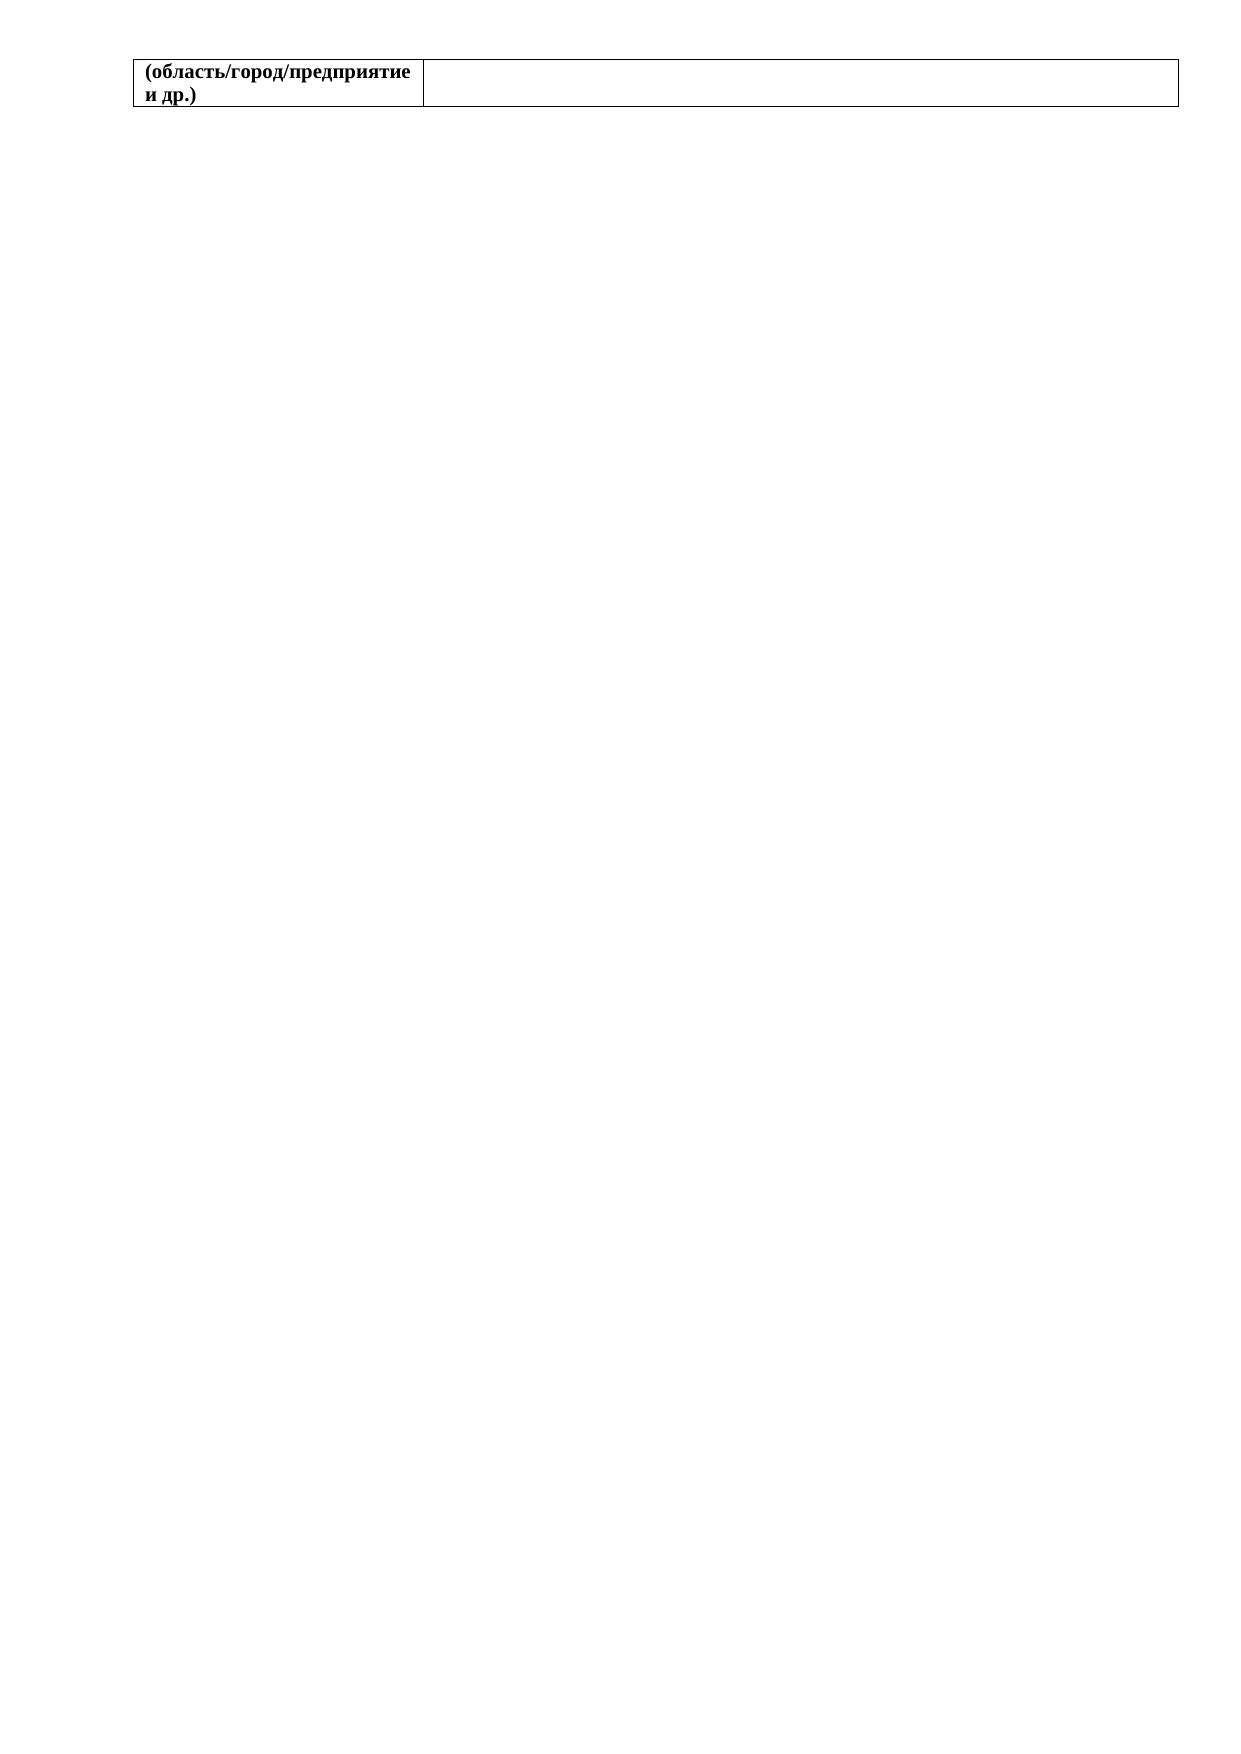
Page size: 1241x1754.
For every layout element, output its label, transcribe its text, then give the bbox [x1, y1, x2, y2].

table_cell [134, 60, 423, 106]
table_cell г. Минск [424, 60, 1178, 106]
